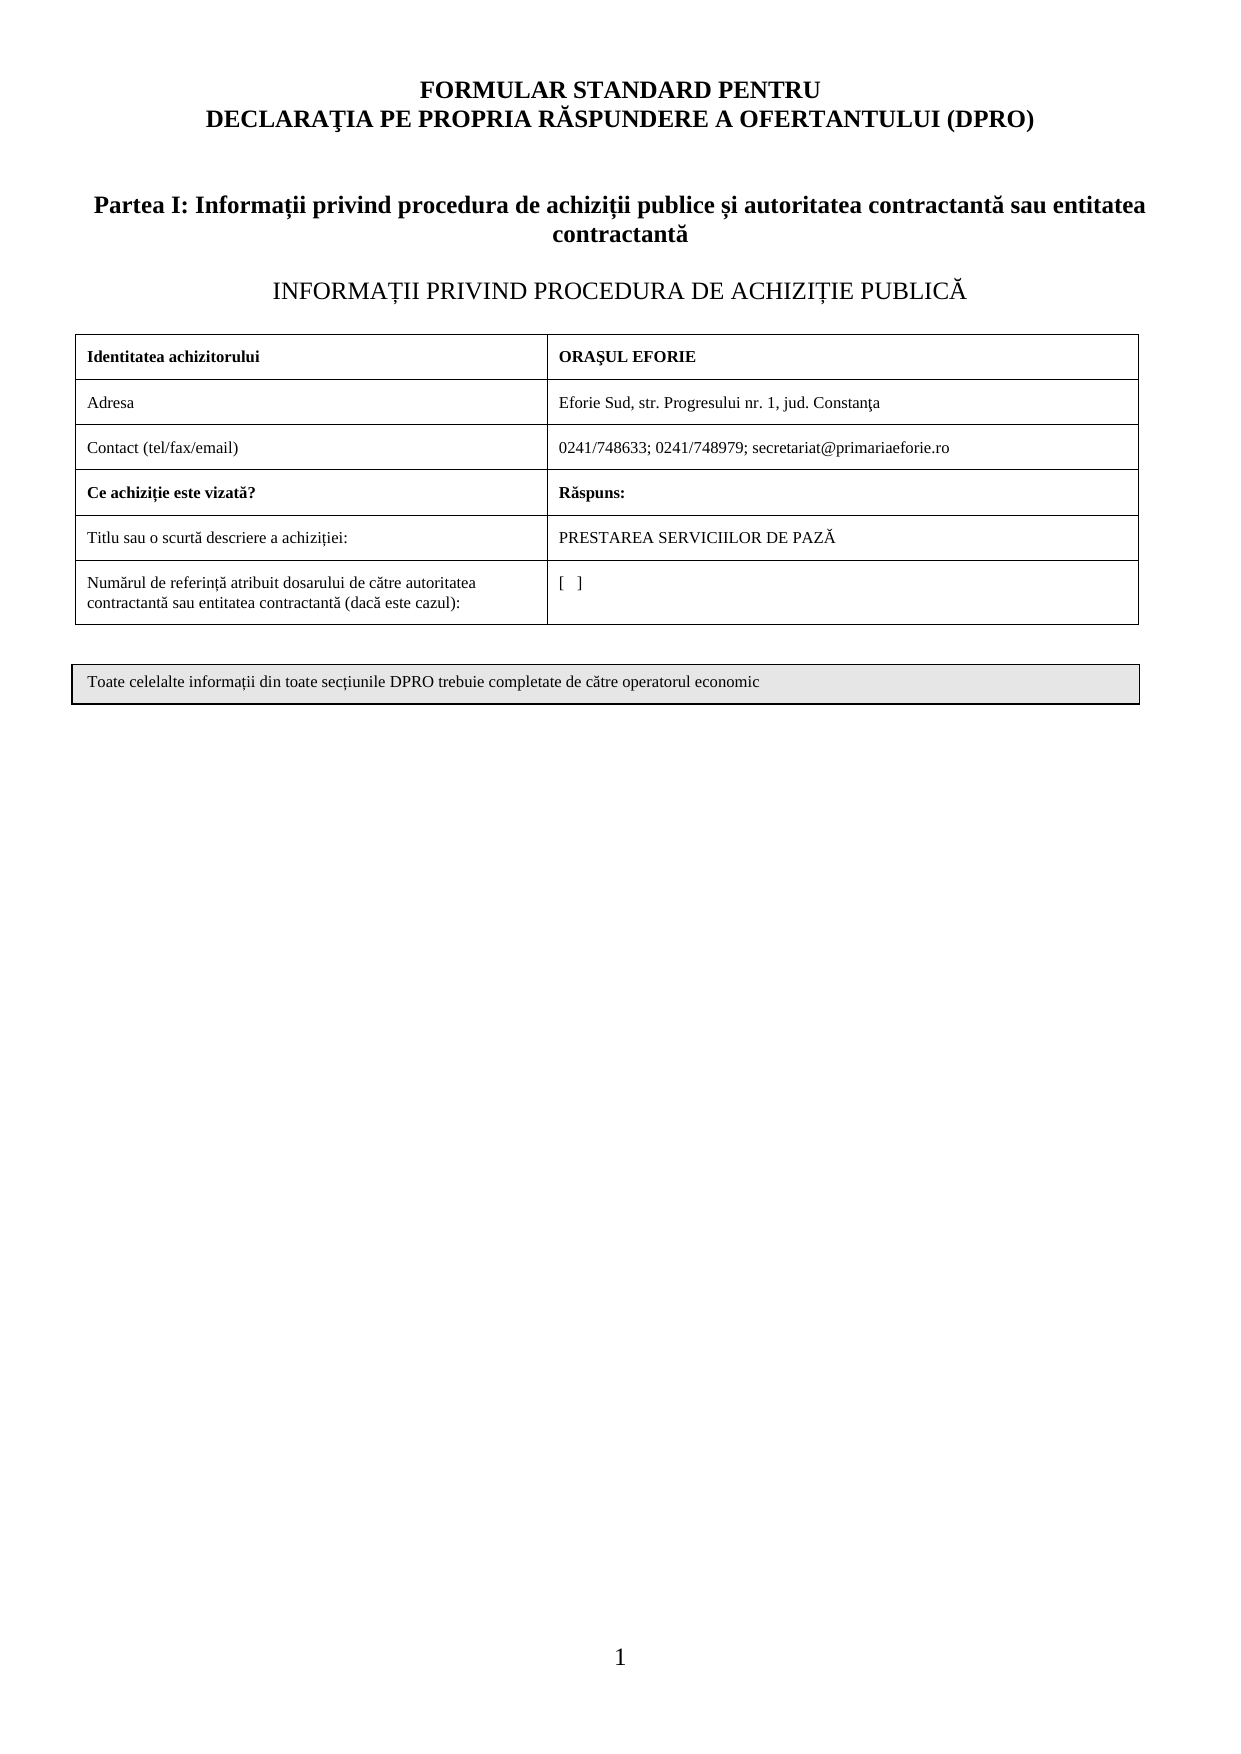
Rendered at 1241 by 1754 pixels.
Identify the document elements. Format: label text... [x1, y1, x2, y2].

table_cell Titlu sau o scurtă descriere a achiziției: [76, 516, 547, 560]
text INFORMAȚII PRIVIND PROCEDURA DE ACHIZIȚIE PUBLICĂ [75, 276, 1165, 305]
table_cell [ ] [548, 561, 1138, 624]
text DECLARAŢIA PE PROPRIA RĂSPUNDERE A OFERTANTULUI (DPRO) [75, 104, 1165, 132]
table_cell Ce achiziție este vizată? [76, 470, 547, 514]
table_header Identitatea achizitorului [76, 335, 547, 379]
table_cell Numărul de referință atribuit dosarului de către autoritatea contractantă sau entitatea contractantă (dacă este cazul): [76, 561, 547, 624]
table_cell Adresa [76, 380, 547, 424]
table_header ORAŞUL EFORIE [548, 335, 1138, 379]
text FORMULAR STANDARD PENTRU [75, 75, 1165, 104]
text Partea I: Informații privind procedura de achiziții publice și autoritatea contractantă sau entitatea contractantă [75, 190, 1165, 247]
table_cell Contact (tel/fax/email) [76, 425, 547, 469]
table_cell Răspuns: [548, 470, 1138, 514]
table_cell Eforie Sud, str. Progresului nr. 1, jud. Constanţa [548, 380, 1138, 424]
table_cell PRESTAREA SERVICIILOR DE PAZǍ [548, 516, 1138, 560]
table_cell 0241/748633; 0241/748979; secretariat@primariaeforie.ro [548, 425, 1138, 469]
